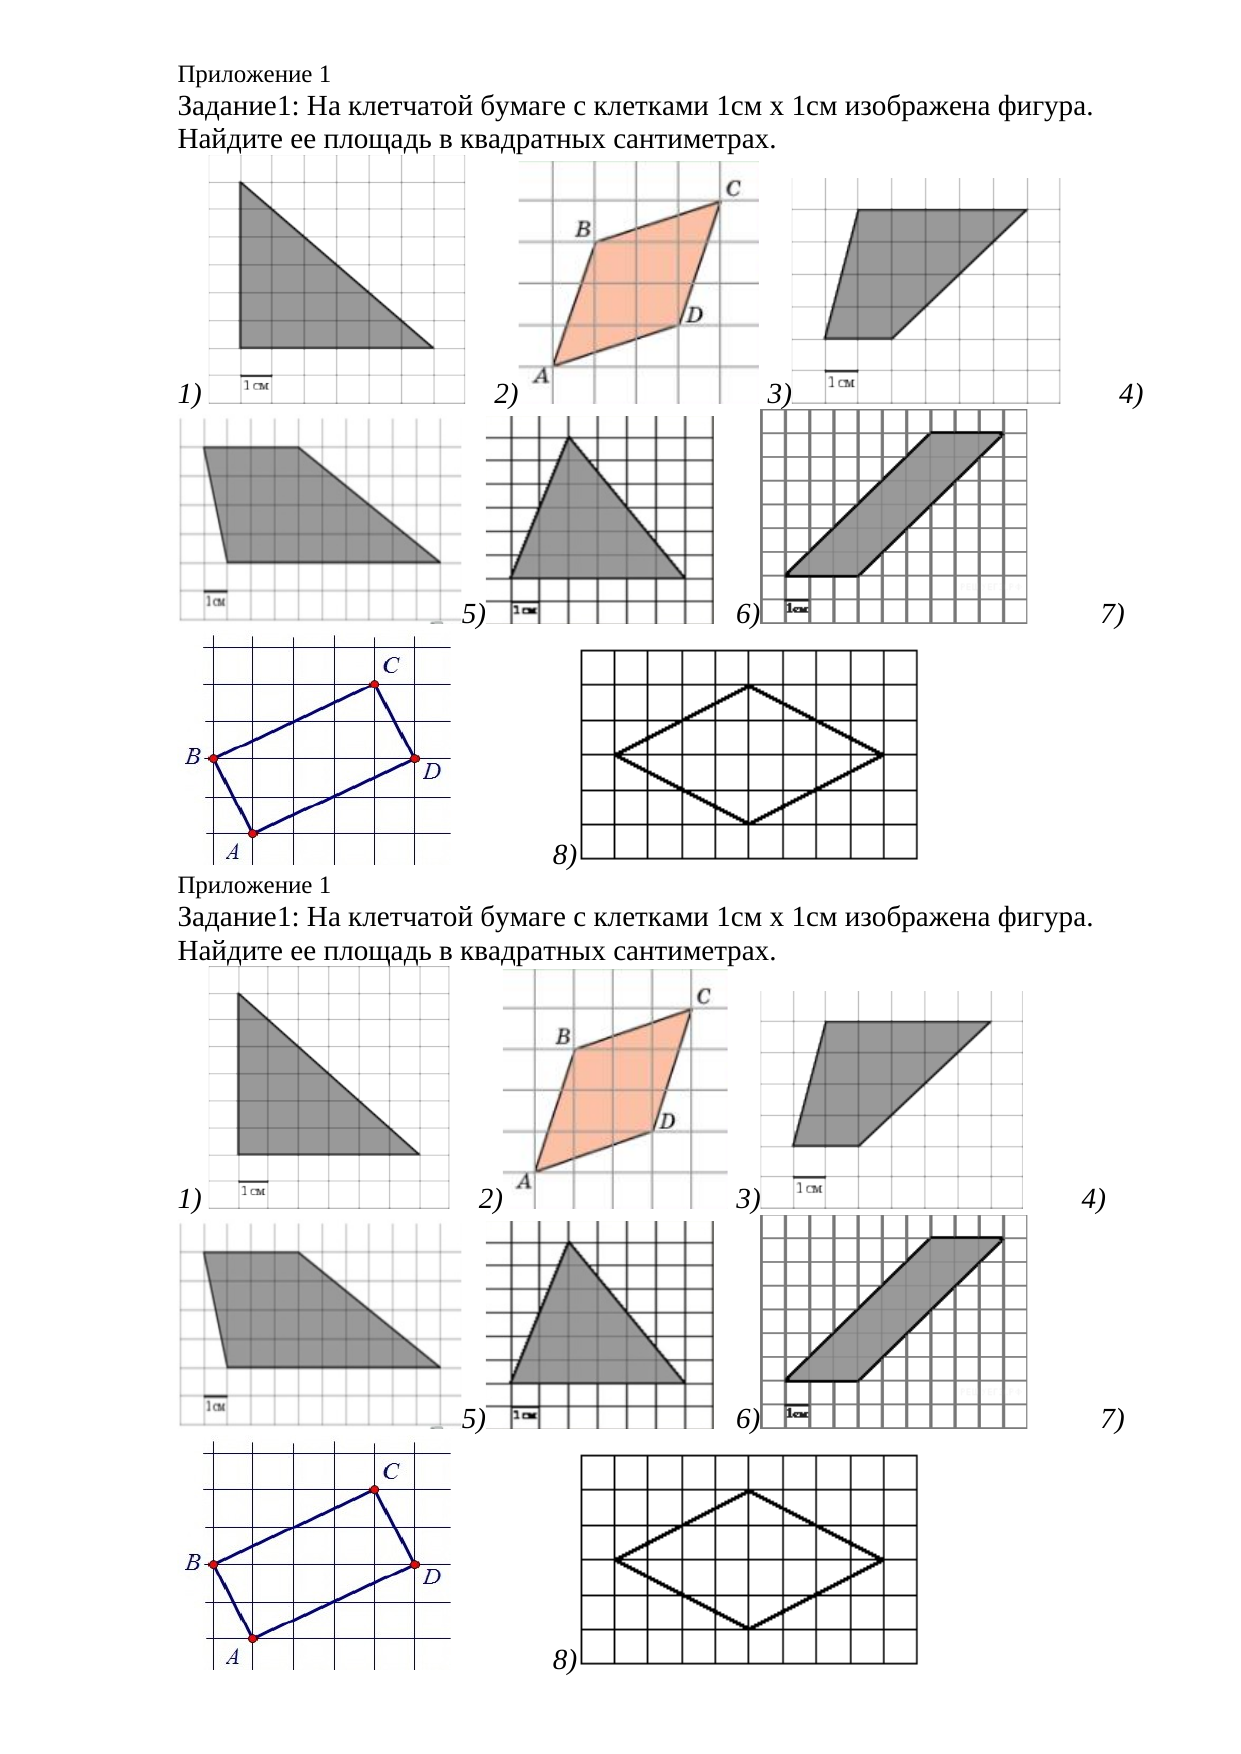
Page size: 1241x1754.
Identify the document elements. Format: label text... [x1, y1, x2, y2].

picture [485, 416, 714, 624]
picture [760, 1215, 1028, 1429]
picture [518, 161, 759, 404]
picture [791, 178, 1061, 404]
picture [208, 155, 465, 404]
picture [760, 409, 1028, 624]
picture [177, 1435, 451, 1670]
picture [177, 1219, 462, 1429]
picture [485, 1221, 714, 1429]
text Задание1: На клетчатой бумаге с клетками 1см х 1см изображена фигура. Найдите ее площадь в квадратных сантиметрах. [177, 899, 1152, 966]
picture [208, 966, 450, 1209]
picture [177, 414, 462, 624]
text Приложение 1 [177, 871, 1152, 899]
picture [502, 969, 728, 1209]
picture [760, 991, 1023, 1209]
picture [577, 1450, 923, 1670]
text Задание1: На клетчатой бумаге с клетками 1см х 1см изображена фигура. Найдите ее площадь в квадратных сантиметрах. [177, 88, 1152, 155]
text Приложение 1 [177, 59, 1152, 88]
picture [577, 645, 923, 865]
picture [177, 630, 451, 865]
